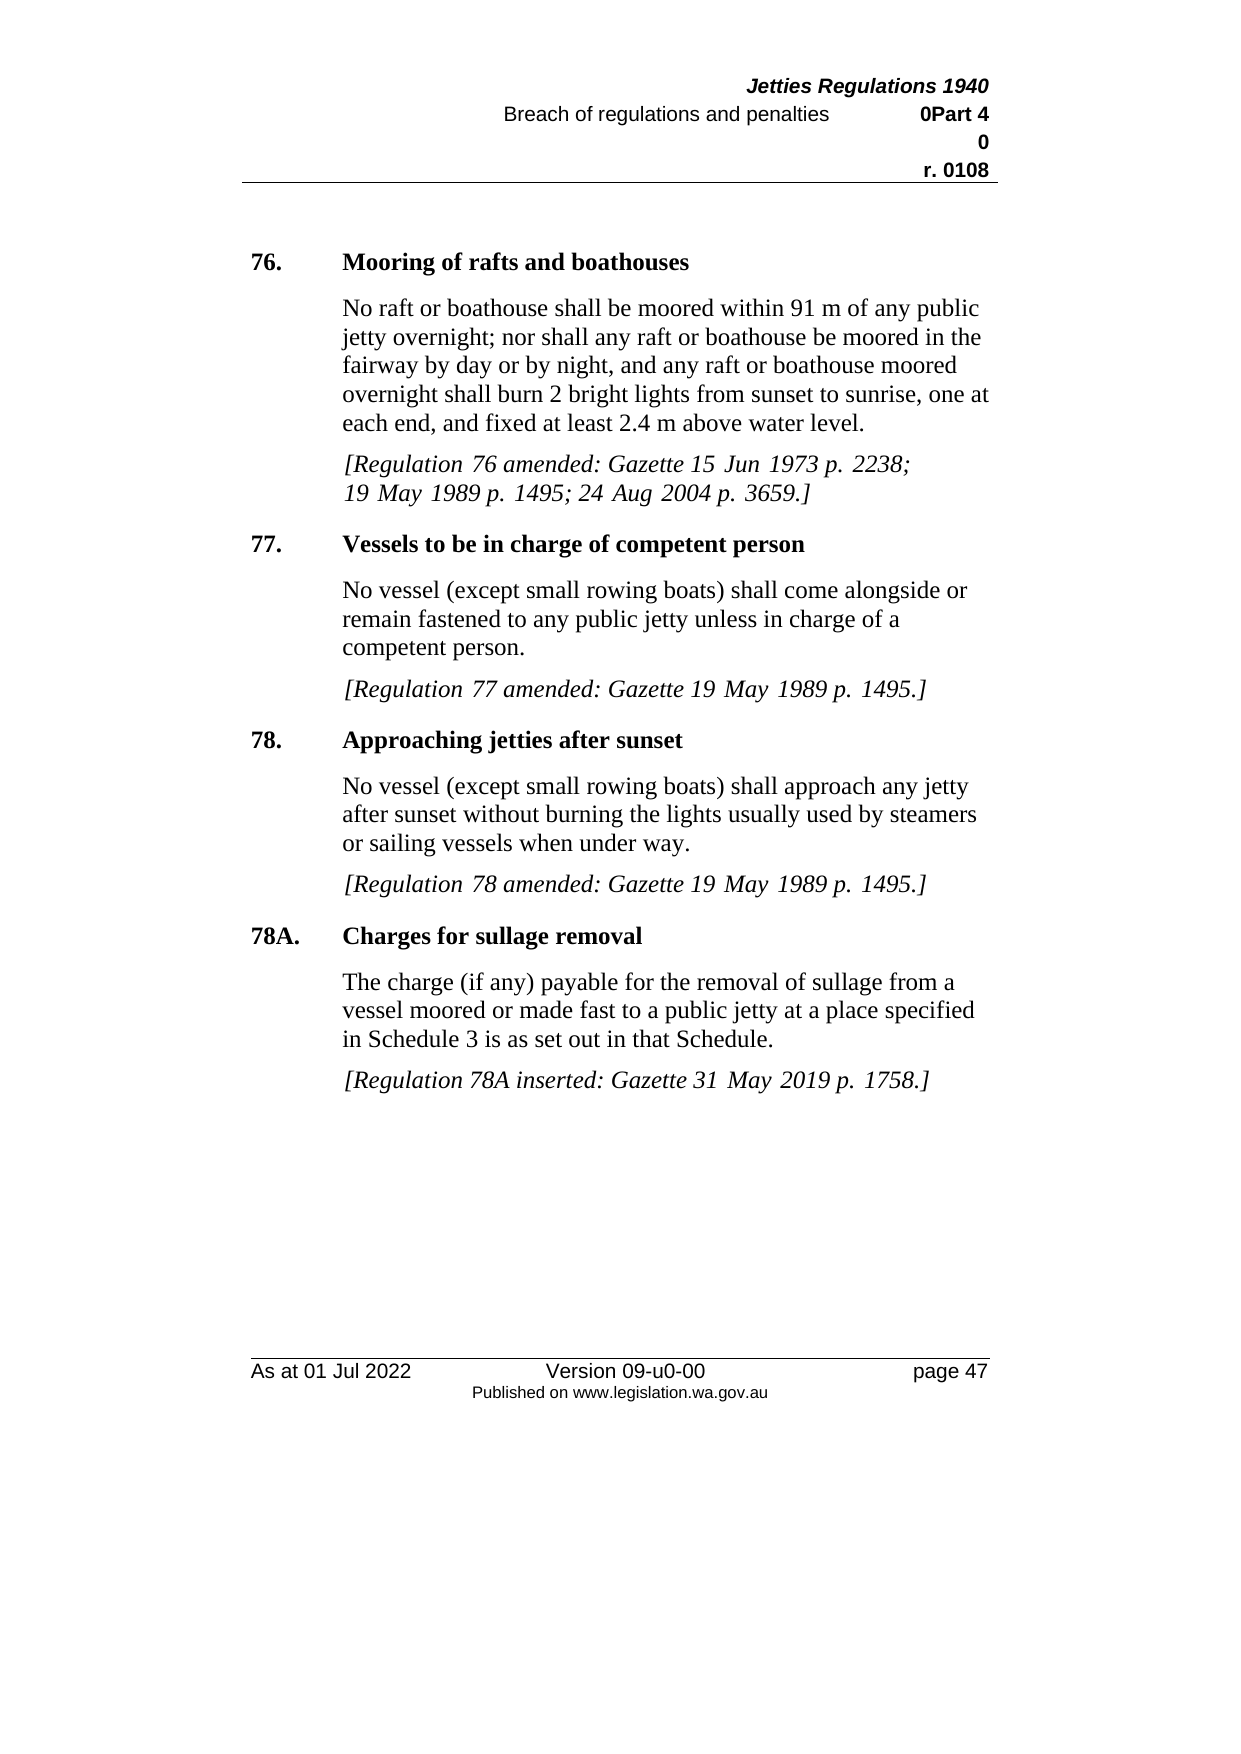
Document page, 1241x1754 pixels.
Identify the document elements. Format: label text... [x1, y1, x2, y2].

text [Regulation 77 amended: Gazette 19 May 1989 p. 1495.] [251, 674, 990, 702]
subtitle 77. Vessels to be in charge of competent person [251, 529, 990, 558]
text The charge (if any) payable for the removal of sullage from a vessel moored or made fast to a public jetty at a place specified in Schedule 3 is as set out in that Schedule. [251, 967, 990, 1053]
text [Regulation 78A inserted: Gazette 31 May 2019 p. 1758.] [251, 1065, 990, 1094]
subtitle 76. Mooring of rafts and boathouses [251, 247, 990, 276]
text No raft or boathouse shall be moored within 91 m of any public jetty overnight; nor shall any raft or boathouse be moored in the fairway by day or by night, and any raft or boathouse moored overnight shall burn 2 bright lights from sunset to sunrise, one at each end, and fixed at least 2.4 m above water level. [251, 293, 990, 437]
subtitle 78A. Charges for sullage removal [251, 921, 990, 950]
text [Regulation 78 amended: Gazette 19 May 1989 p. 1495.] [251, 869, 990, 898]
text No vessel (except small rowing boats) shall come alongside or remain fastened to any public jetty unless in charge of a competent person. [251, 575, 990, 661]
text No vessel (except small rowing boats) shall approach any jetty after sunset without burning the lights usually used by steamers or sailing vessels when under way. [251, 771, 990, 857]
text [Regulation 76 amended: Gazette 15 Jun 1973 p. 2238; 19 May 1989 p. 1495; 24 Aug 2004 p. 3659.] [251, 449, 990, 507]
subtitle 78. Approaching jetties after sunset [251, 725, 990, 754]
